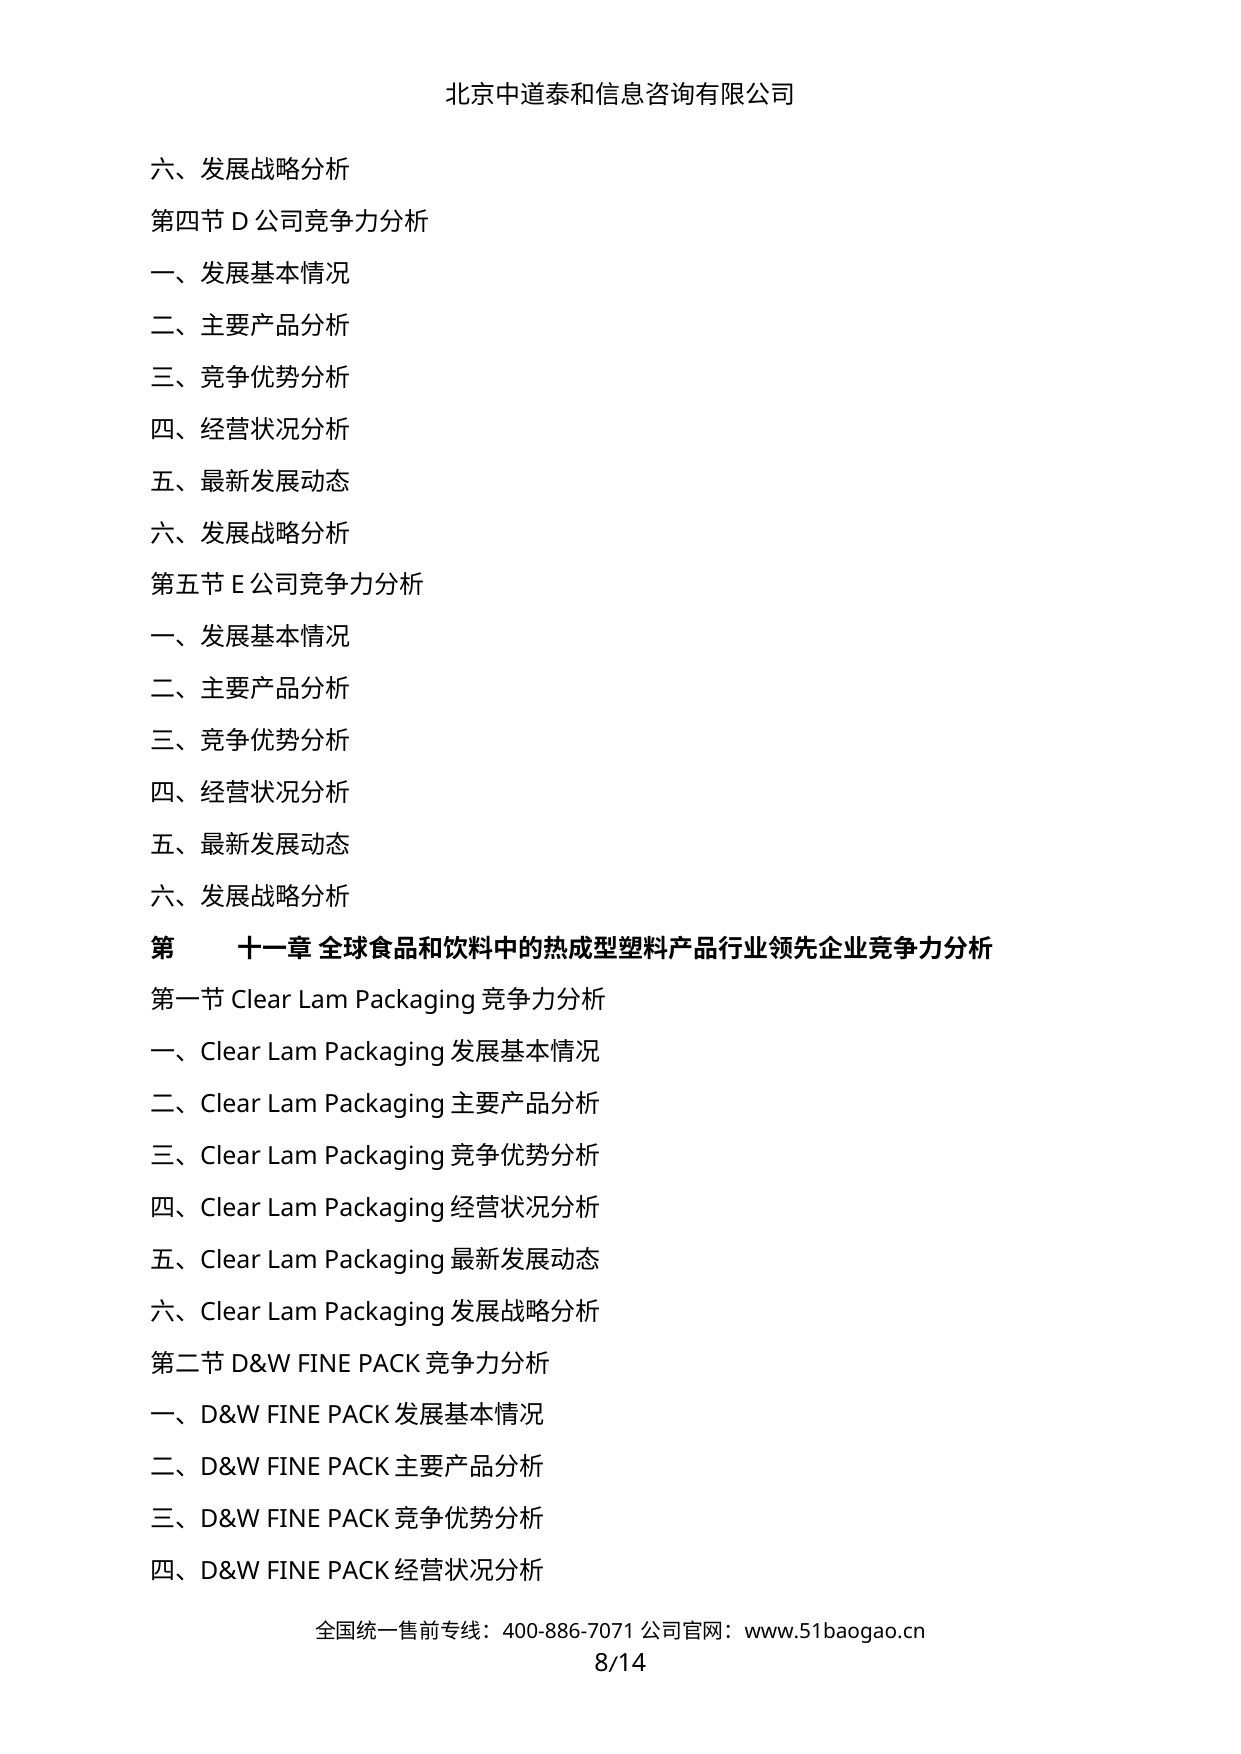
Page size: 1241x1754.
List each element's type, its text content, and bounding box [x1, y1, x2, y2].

text 五、最新发展动态 [150, 461, 1090, 497]
text 第一节 Clear Lam Packaging竞争力分析 [150, 980, 1090, 1016]
text 三、竞争优势分析 [150, 357, 1090, 394]
text 六、发展战略分析 [150, 513, 1090, 549]
text 三、竞争优势分析 [150, 721, 1090, 757]
text 三、D&W FINE PACK竞争优势分析 [150, 1499, 1090, 1535]
text 第四节 D公司竞争力分析 [150, 202, 1090, 238]
text 三、Clear Lam Packaging竞争优势分析 [150, 1136, 1090, 1172]
text 五、最新发展动态 [150, 824, 1090, 861]
text 四、D&W FINE PACK经营状况分析 [150, 1551, 1090, 1587]
text 一、发展基本情况 [150, 254, 1090, 290]
text 六、Clear Lam Packaging发展战略分析 [150, 1291, 1090, 1327]
text 一、发展基本情况 [150, 617, 1090, 653]
text 一、D&W FINE PACK发展基本情况 [150, 1395, 1090, 1431]
text 五、Clear Lam Packaging最新发展动态 [150, 1239, 1090, 1276]
text 二、D&W FINE PACK主要产品分析 [150, 1447, 1090, 1483]
text 二、主要产品分析 [150, 669, 1090, 705]
text 第二节 D&W FINE PACK竞争力分析 [150, 1343, 1090, 1379]
text 第 十一章 全球食品和饮料中的热成型塑料产品行业领先企业竞争力分析 [150, 928, 1090, 964]
text 六、发展战略分析 [150, 876, 1090, 912]
text 第五节 E公司竞争力分析 [150, 565, 1090, 601]
text 四、经营状况分析 [150, 409, 1090, 446]
text 一、Clear Lam Packaging发展基本情况 [150, 1032, 1090, 1068]
text 四、经营状况分析 [150, 772, 1090, 809]
text 六、发展战略分析 [150, 150, 1090, 186]
text 二、Clear Lam Packaging主要产品分析 [150, 1084, 1090, 1120]
text 二、主要产品分析 [150, 306, 1090, 342]
text 四、Clear Lam Packaging经营状况分析 [150, 1187, 1090, 1224]
